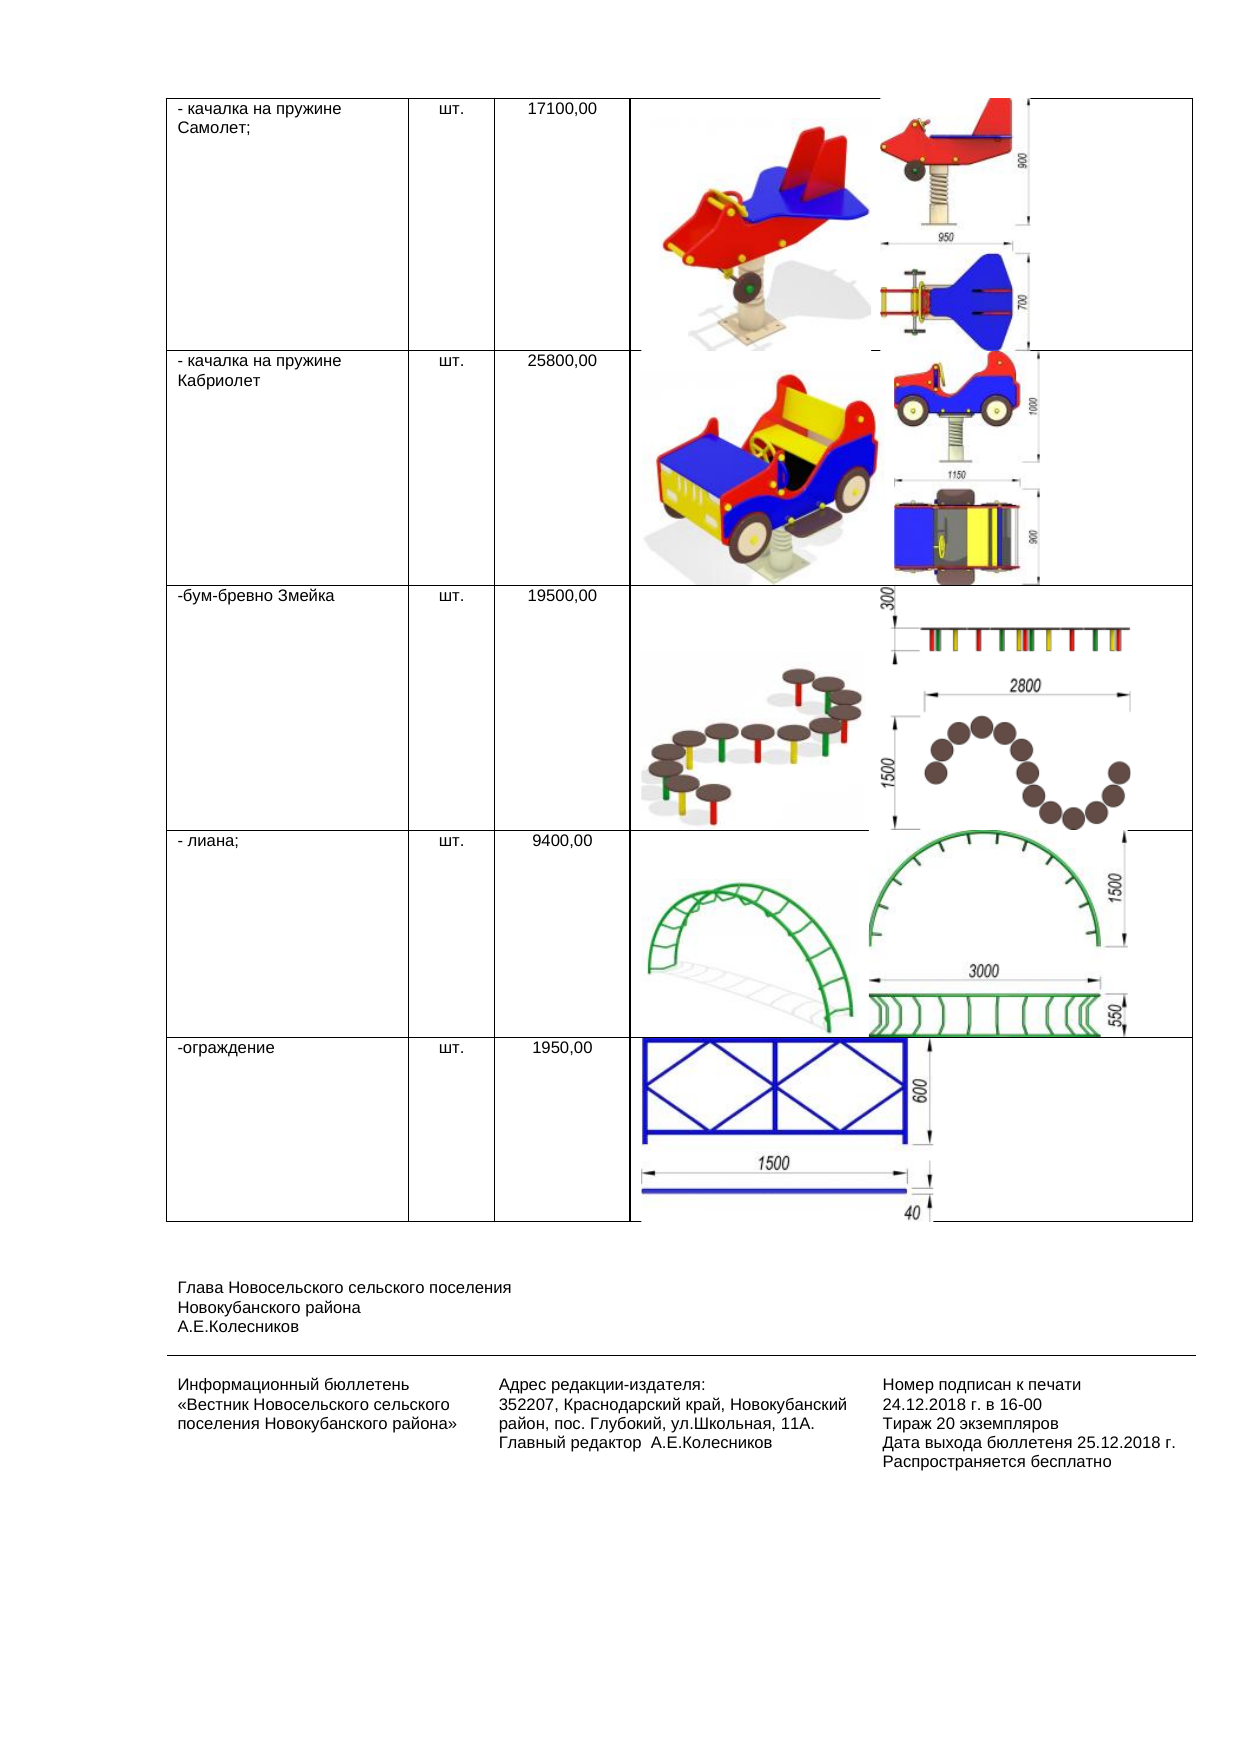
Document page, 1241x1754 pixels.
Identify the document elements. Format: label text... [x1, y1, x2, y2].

picture [641, 118, 872, 351]
picture [641, 1038, 934, 1222]
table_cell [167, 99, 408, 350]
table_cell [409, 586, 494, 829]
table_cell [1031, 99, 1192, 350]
picture [868, 586, 1131, 1037]
text А.Е.Колесников [177, 1317, 1181, 1336]
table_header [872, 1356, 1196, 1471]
picture [641, 370, 885, 585]
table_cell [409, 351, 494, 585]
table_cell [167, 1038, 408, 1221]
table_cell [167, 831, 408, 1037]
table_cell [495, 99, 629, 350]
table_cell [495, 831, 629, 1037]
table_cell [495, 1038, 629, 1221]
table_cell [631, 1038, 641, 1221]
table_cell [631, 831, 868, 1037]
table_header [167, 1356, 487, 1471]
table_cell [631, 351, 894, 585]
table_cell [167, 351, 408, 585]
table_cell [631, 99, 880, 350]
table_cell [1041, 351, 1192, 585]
picture [641, 879, 860, 1037]
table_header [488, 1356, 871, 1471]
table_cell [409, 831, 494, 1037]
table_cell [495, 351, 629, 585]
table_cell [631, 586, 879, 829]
picture [641, 652, 866, 830]
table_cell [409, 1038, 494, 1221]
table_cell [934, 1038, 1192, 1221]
text Глава Новосельского сельского поселения [177, 1278, 1181, 1297]
text Новокубанского района [177, 1297, 1181, 1317]
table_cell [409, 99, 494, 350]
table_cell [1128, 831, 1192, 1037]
picture [880, 98, 1041, 585]
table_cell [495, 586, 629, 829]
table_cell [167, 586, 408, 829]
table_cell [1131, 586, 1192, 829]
